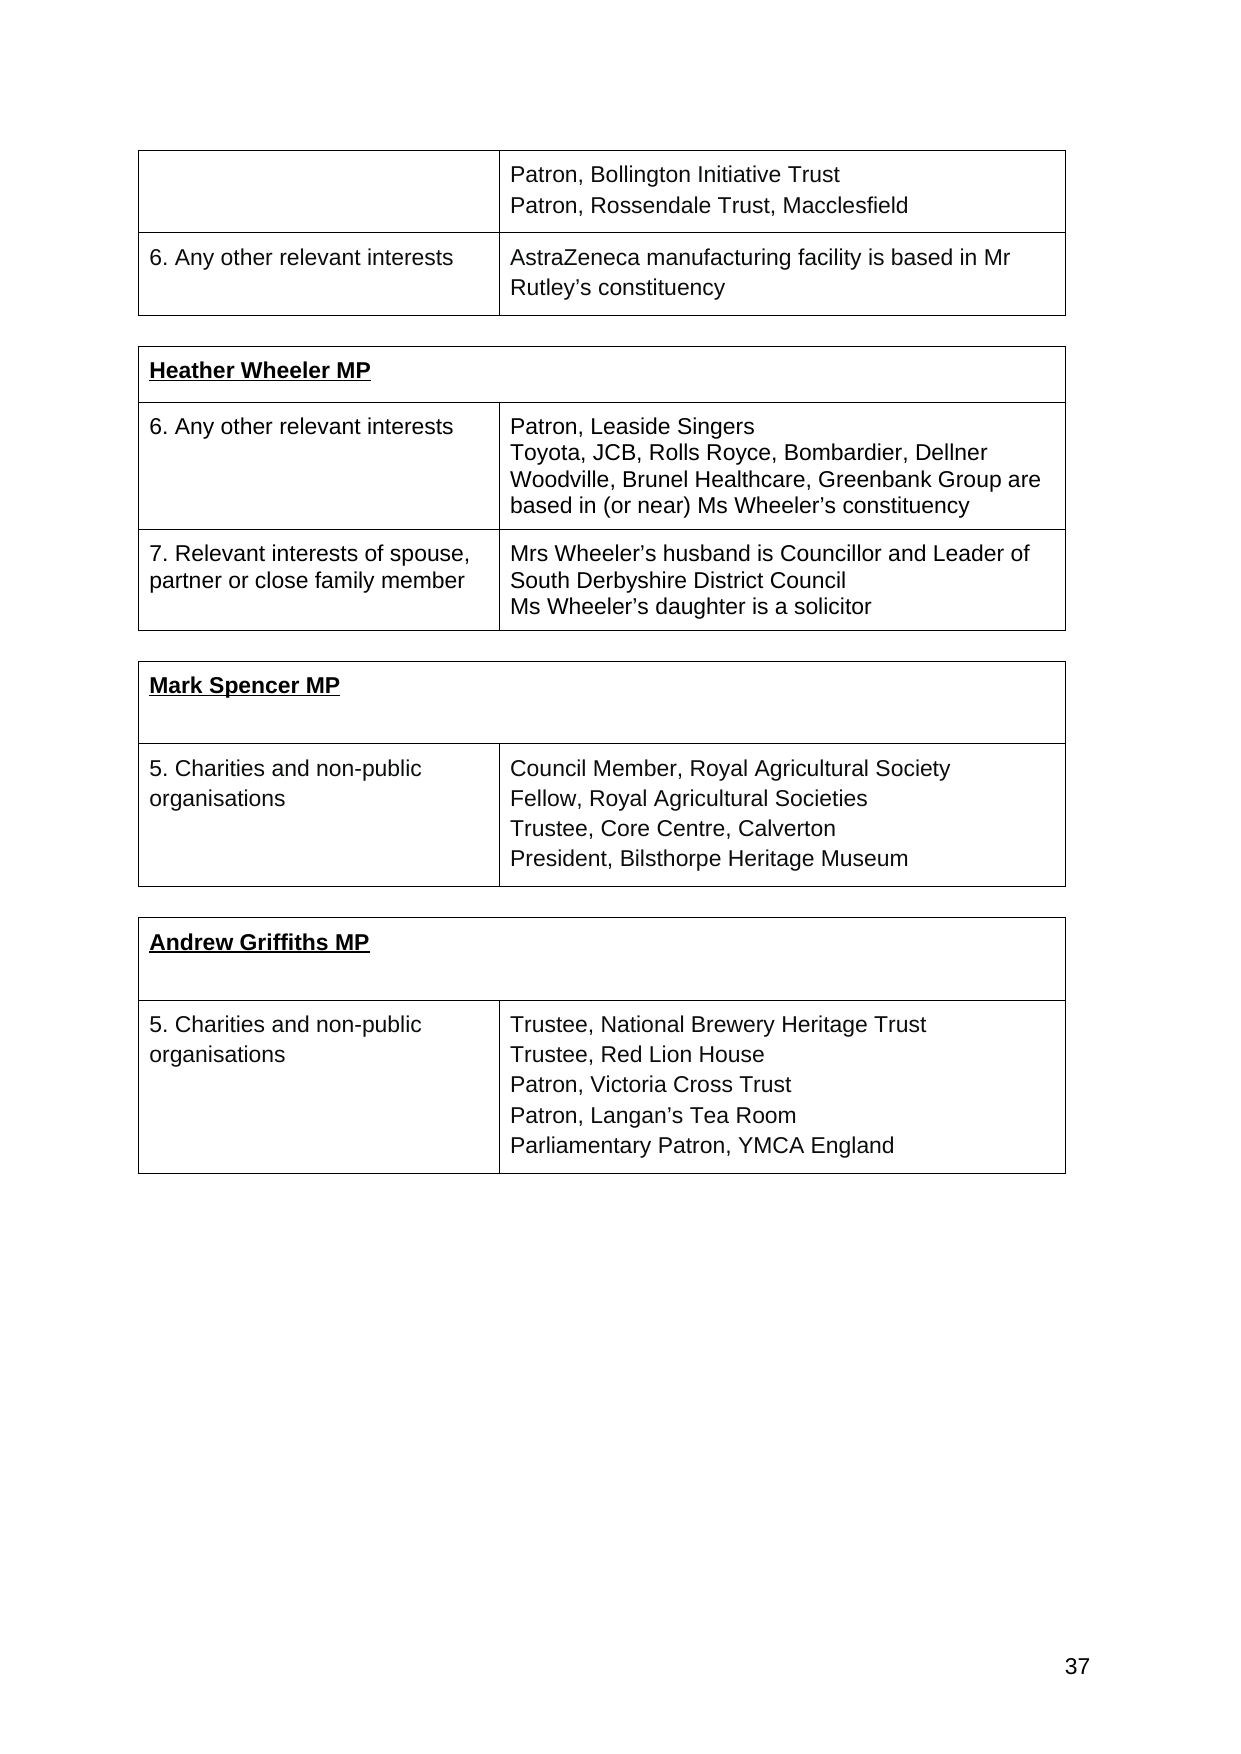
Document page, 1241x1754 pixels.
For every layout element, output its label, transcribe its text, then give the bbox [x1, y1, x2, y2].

table_cell 6. Any other relevant interests [139, 403, 499, 529]
table_cell 6. Any other relevant interests [139, 233, 499, 314]
table_header Mark Spencer MP [139, 662, 1065, 743]
table_cell AstraZeneca manufacturing facility is based in Mr Rutley’s constituency [500, 233, 1065, 314]
table_header Andrew Griffiths MP [139, 918, 1065, 999]
table_cell 5. Charities and non-public organisations [139, 1001, 499, 1172]
table_header Heather Wheeler MP [139, 347, 1065, 402]
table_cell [500, 151, 1065, 232]
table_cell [139, 151, 499, 232]
table_cell 7. Relevant interests of spouse, partner or close family member [139, 530, 499, 630]
table_cell Council Member, Royal Agricultural Society Fellow, Royal Agricultural Societies Trustee, Core Centre, Calverton President, Bilsthorpe Heritage Museum [500, 744, 1065, 886]
table_cell 5. Charities and non-public organisations [139, 744, 499, 886]
table_cell Trustee, National Brewery Heritage Trust Trustee, Red Lion House Patron, Victoria Cross Trust Patron, Langan’s Tea Room Parliamentary Patron, YMCA England [500, 1001, 1065, 1172]
table_cell Patron, Leaside Singers Toyota, JCB, Rolls Royce, Bombardier, Dellner Woodville, Brunel Healthcare, Greenbank Group are based in (or near) Ms Wheeler’s constituency [500, 403, 1065, 529]
table_cell Mrs Wheeler’s husband is Councillor and Leader of South Derbyshire District Council Ms Wheeler’s daughter is a solicitor [500, 530, 1065, 630]
